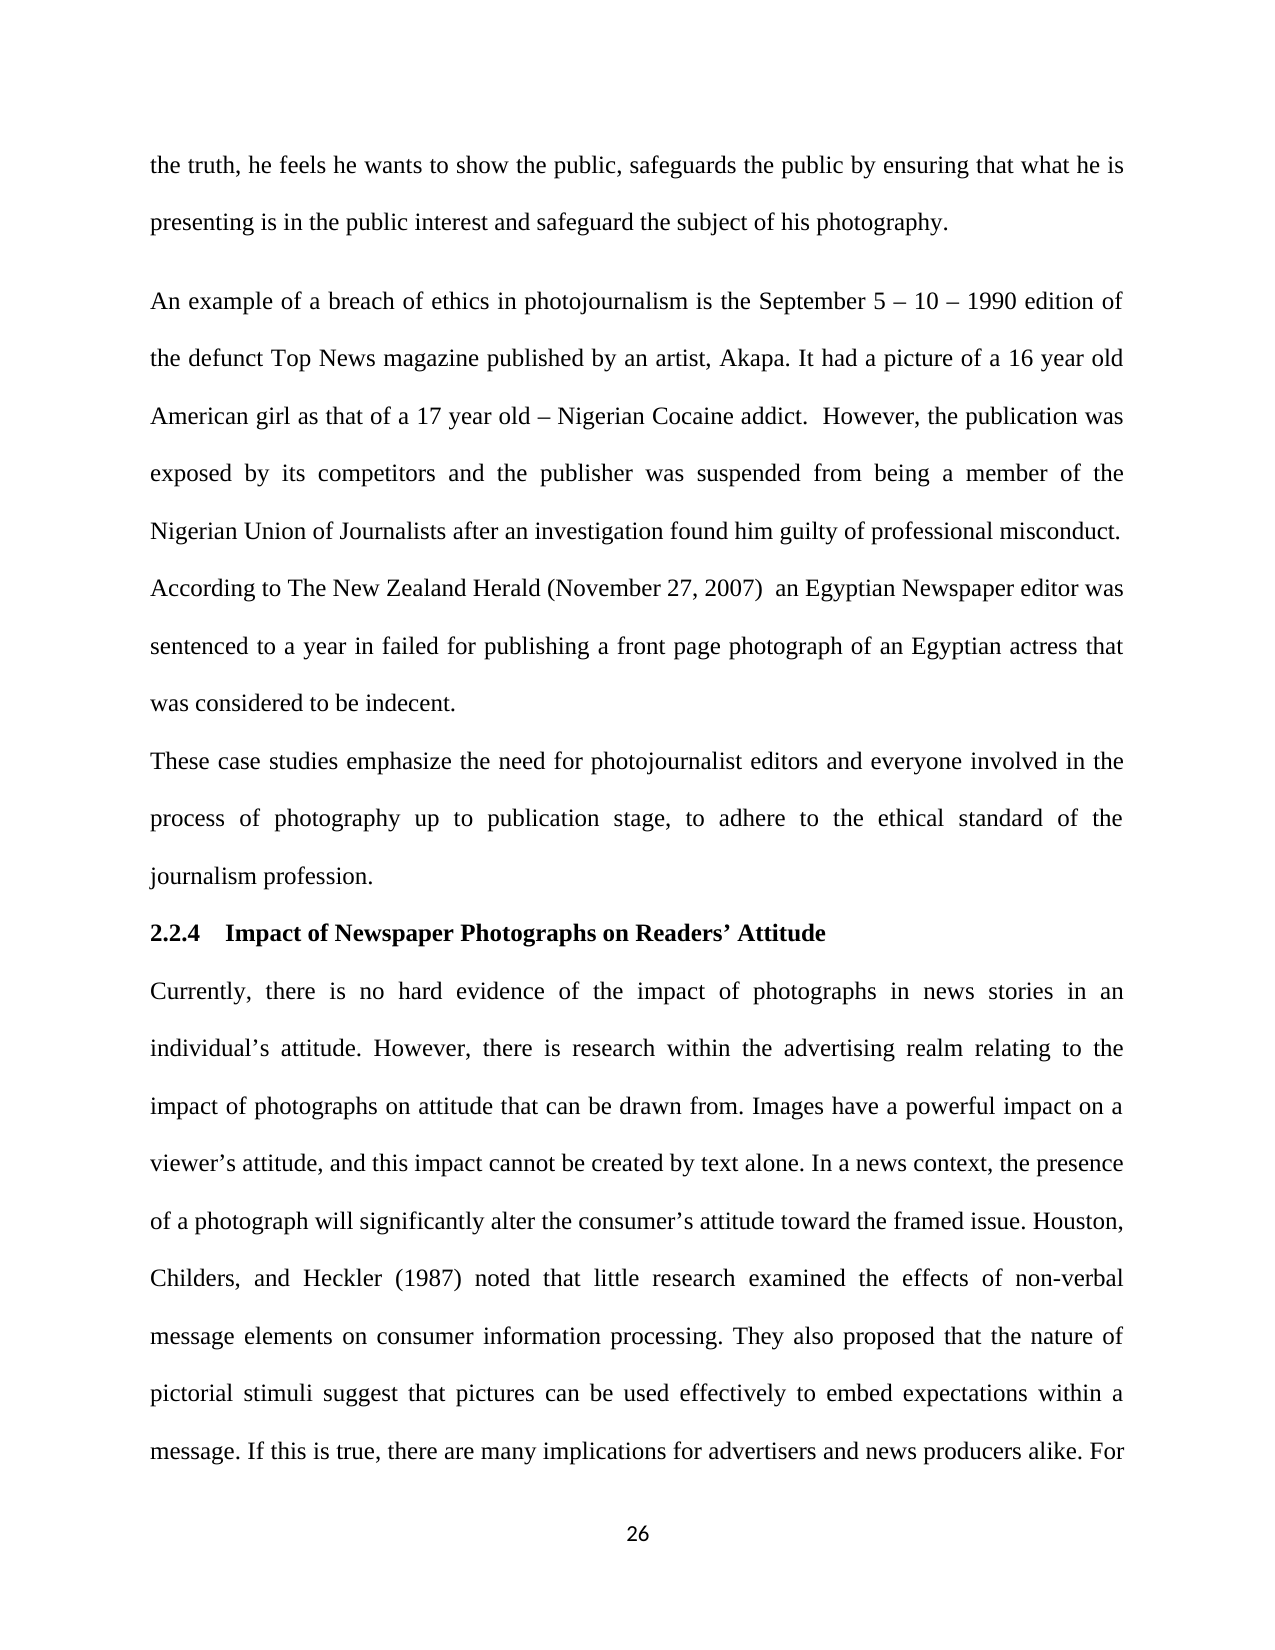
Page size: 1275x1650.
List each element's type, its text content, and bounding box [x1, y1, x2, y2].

text 2.2.4 Impact of Newspaper Photographs on Readers’ Attitude [150, 918, 1125, 947]
text These case studies emphasize the need for photojournalist editors and everyone involved in the process of photography up to publication stage, to adhere to the ethical standard of the journalism profession. [150, 746, 1125, 889]
text According to The New Zealand Herald (November 27, 2007) an Egyptian Newspaper editor was sentenced to a year in failed for publishing a front page photograph of an Egyptian actress that was considered to be indecent. [150, 573, 1125, 717]
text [150, 976, 1125, 1464]
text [150, 150, 1125, 236]
text An example of a breach of ethics in photojournalism is the September 5 – 10 – 1990 edition of the defunct Top News magazine published by an artist, Akapa. It had a picture of a 16 year old American girl as that of a 17 year old – Nigerian Cocaine addict. However, the publication was exposed by its competitors and the publisher was suspended from being a member of the Nigerian Union of Journalists after an investigation found him guilty of professional misconduct. [150, 286, 1125, 544]
